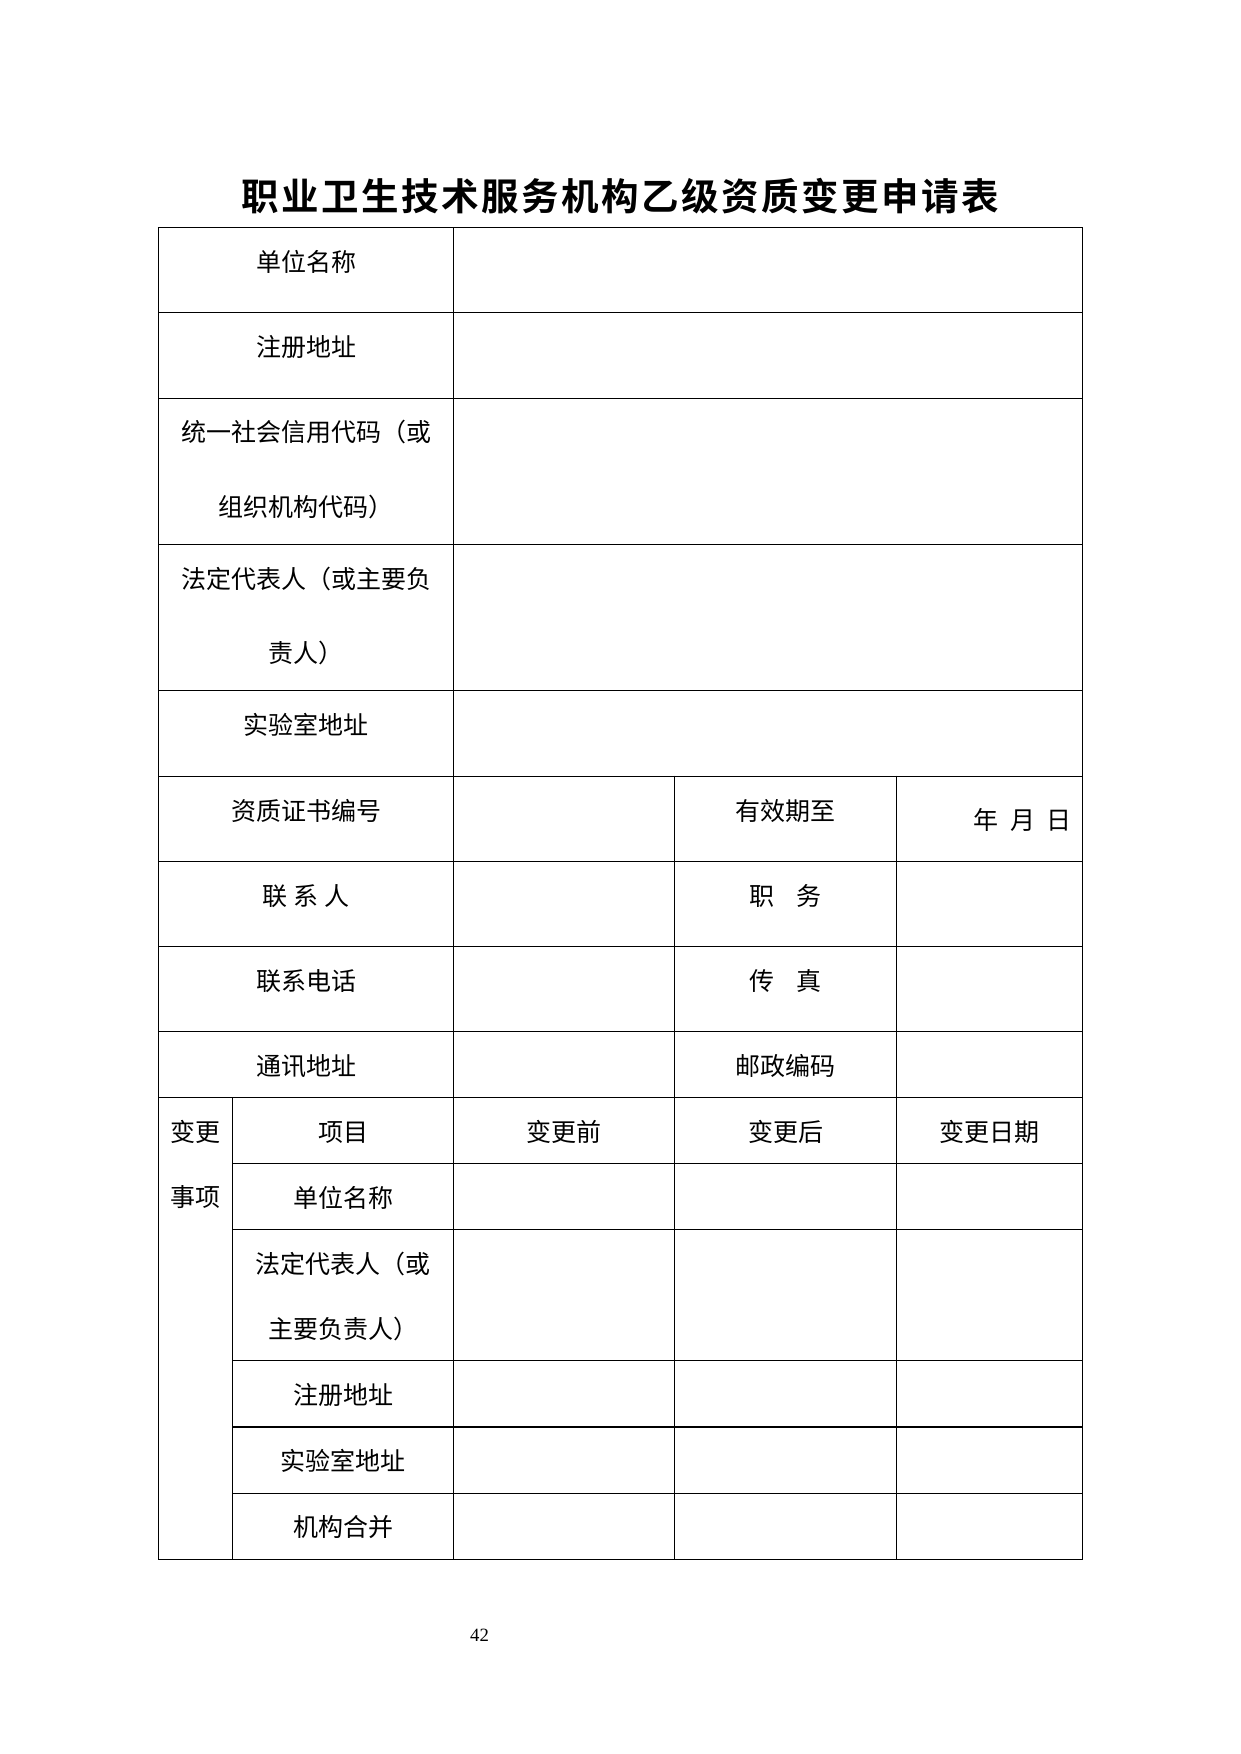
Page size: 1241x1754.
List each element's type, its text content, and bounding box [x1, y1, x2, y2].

table_cell [675, 1428, 896, 1492]
table_cell 项目 [233, 1098, 453, 1163]
table_header [454, 228, 1082, 312]
table_cell [897, 1164, 1082, 1229]
table_cell [454, 1361, 674, 1426]
table_cell [897, 1230, 1082, 1360]
table_cell [897, 1428, 1082, 1492]
table_cell [454, 777, 674, 861]
table_cell [897, 947, 1082, 1031]
table_cell 联系电话 [159, 947, 453, 1031]
table_cell 资质证书编号 [159, 777, 453, 861]
table_cell 统一社会信用代码（或组织机构代码） [159, 399, 453, 544]
table_cell [454, 1428, 674, 1492]
table_cell 联 系 人 [159, 862, 453, 946]
table_cell 注册地址 [233, 1361, 453, 1426]
table_cell 法定代表人（或主要负责人） [233, 1230, 453, 1360]
table_cell 传 真 [675, 947, 896, 1031]
table_header 单位名称 [159, 228, 453, 312]
table_cell 职 务 [675, 862, 896, 946]
table_cell 变更后 [675, 1098, 896, 1163]
table_cell [675, 1361, 896, 1426]
table_cell [675, 1494, 896, 1558]
table_cell [897, 1032, 1082, 1097]
table_cell 机构合并 [233, 1494, 453, 1558]
table_cell 年 月 日 [897, 777, 1082, 861]
table_cell 变更日期 [897, 1098, 1082, 1163]
table_cell [454, 862, 674, 946]
table_cell 通讯地址 [159, 1032, 453, 1097]
table_cell 注册地址 [159, 313, 453, 397]
table_cell [897, 1361, 1082, 1426]
table_cell [454, 1230, 674, 1360]
table_cell 邮政编码 [675, 1032, 896, 1097]
table_cell [454, 1032, 674, 1097]
table_cell [897, 1494, 1082, 1558]
table_cell [454, 545, 1082, 690]
table_cell 实验室地址 [233, 1428, 453, 1492]
table_cell [454, 947, 674, 1031]
table_cell 法定代表人（或主要负责人） [159, 545, 453, 690]
table_cell [454, 1164, 674, 1229]
table_cell [454, 1494, 674, 1558]
text 职业卫生技术服务机构乙级资质变更申请表 [187, 162, 1053, 227]
table_cell 有效期至 [675, 777, 896, 861]
table_cell [454, 313, 1082, 397]
table_cell 单位名称 [233, 1164, 453, 1229]
table_cell 变更事项 [159, 1098, 232, 1558]
table_cell [897, 862, 1082, 946]
table_cell 变更前 [454, 1098, 674, 1163]
table_cell 实验室地址 [159, 691, 453, 776]
table_cell [454, 691, 1082, 776]
table_cell [675, 1230, 896, 1360]
table_cell [675, 1164, 896, 1229]
table_cell [454, 399, 1082, 544]
